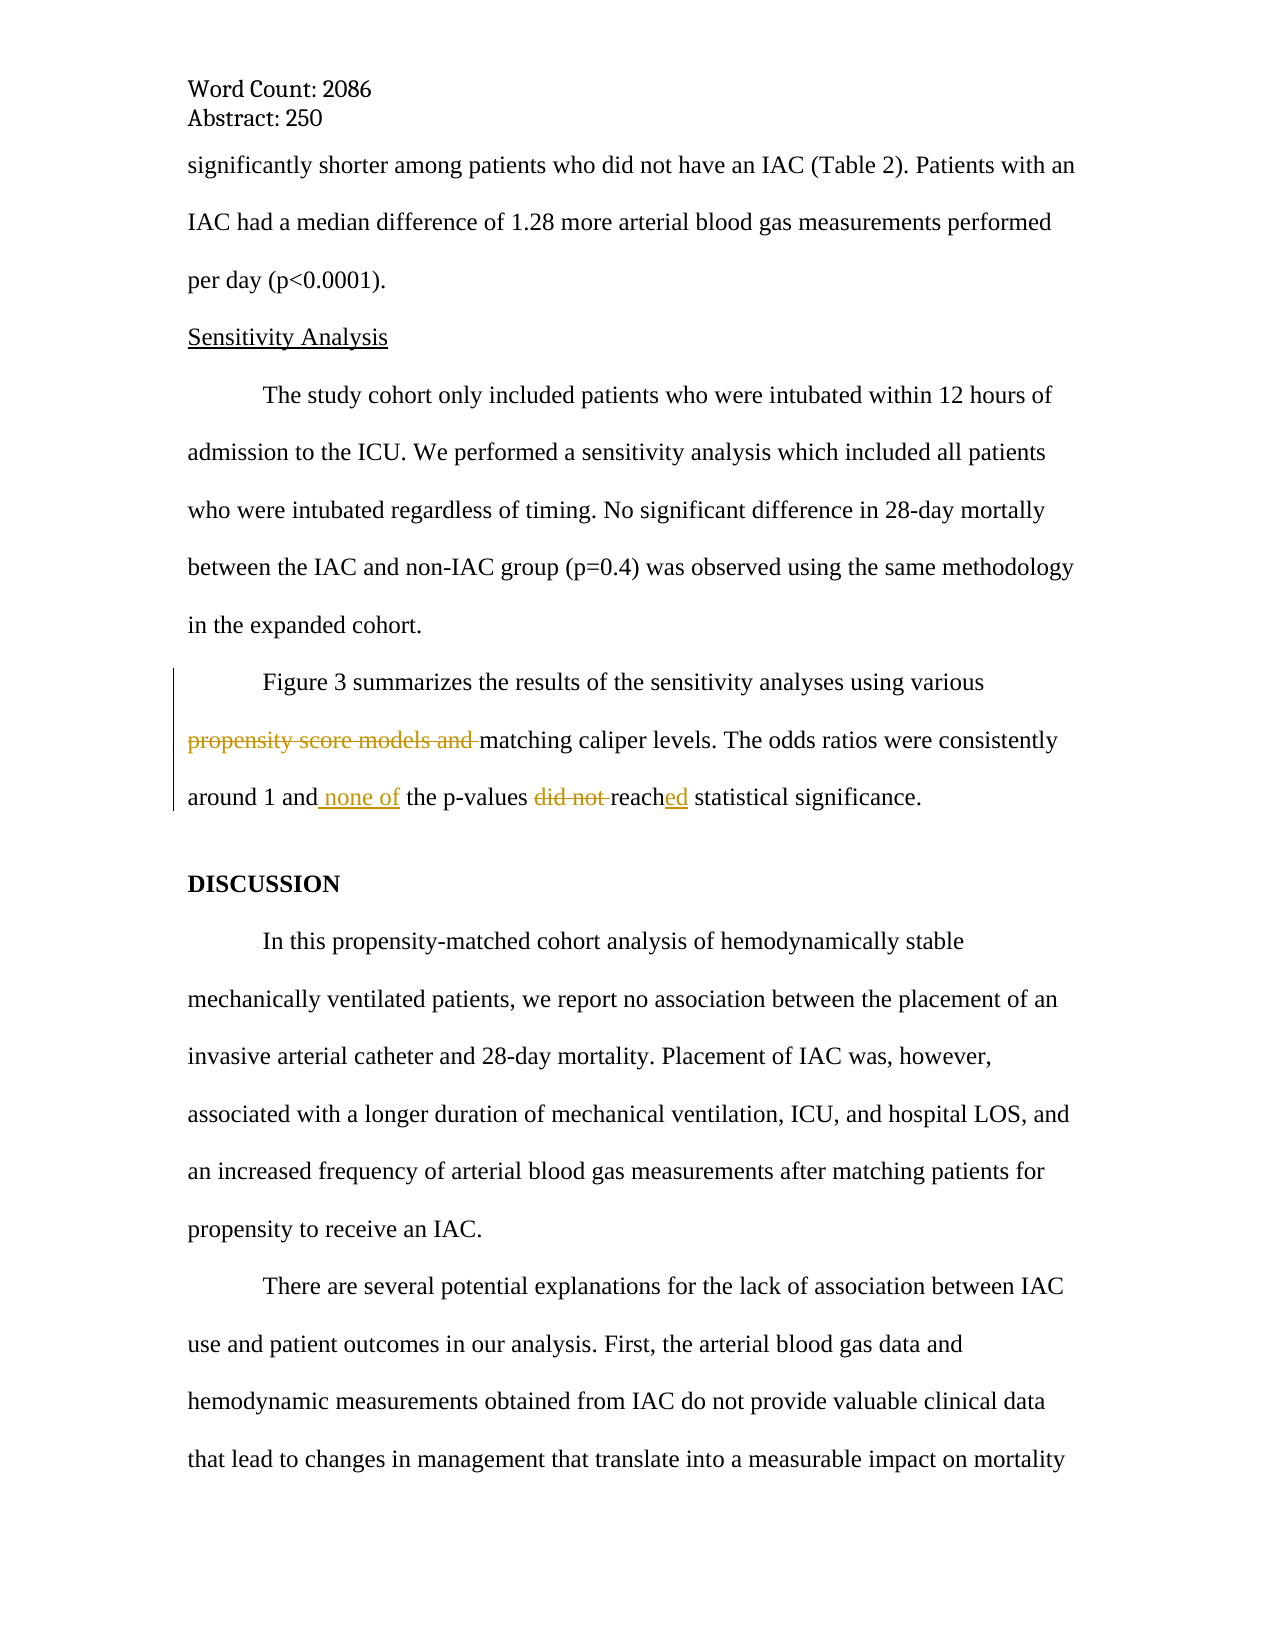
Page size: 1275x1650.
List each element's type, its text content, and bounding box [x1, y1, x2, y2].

text DISCUSSION [187, 869, 1087, 897]
text In this propensity-matched cohort analysis of hemodynamically stable mechanically ventilated patients, we report no association between the placement of an invasive arterial catheter and 28-day mortality. Placement of IAC was, however, associated with a longer duration of mechanical ventilation, ICU, and hospital LOS, and an increased frequency of arterial blood gas measurements after matching patients for propensity to receive an IAC. [187, 926, 1087, 1242]
text Figure 3 summarizes the results of the sensitivity analyses using various matching caliper levels. The odds ratios were consistently around 1 and the p-values reach statistical significance. [187, 667, 1087, 811]
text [187, 1271, 1087, 1472]
text Sensitivity Analysis [187, 322, 1087, 351]
text The study cohort only included patients who were intubated within 12 hours of admission to the ICU. We performed a sensitivity analysis which included all patients who were intubated regardless of timing. No significant difference in 28-day mortally between the IAC and non-IAC group (p=0.4) was observed using the same methodology in the expanded cohort. [187, 380, 1087, 639]
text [187, 150, 1087, 294]
